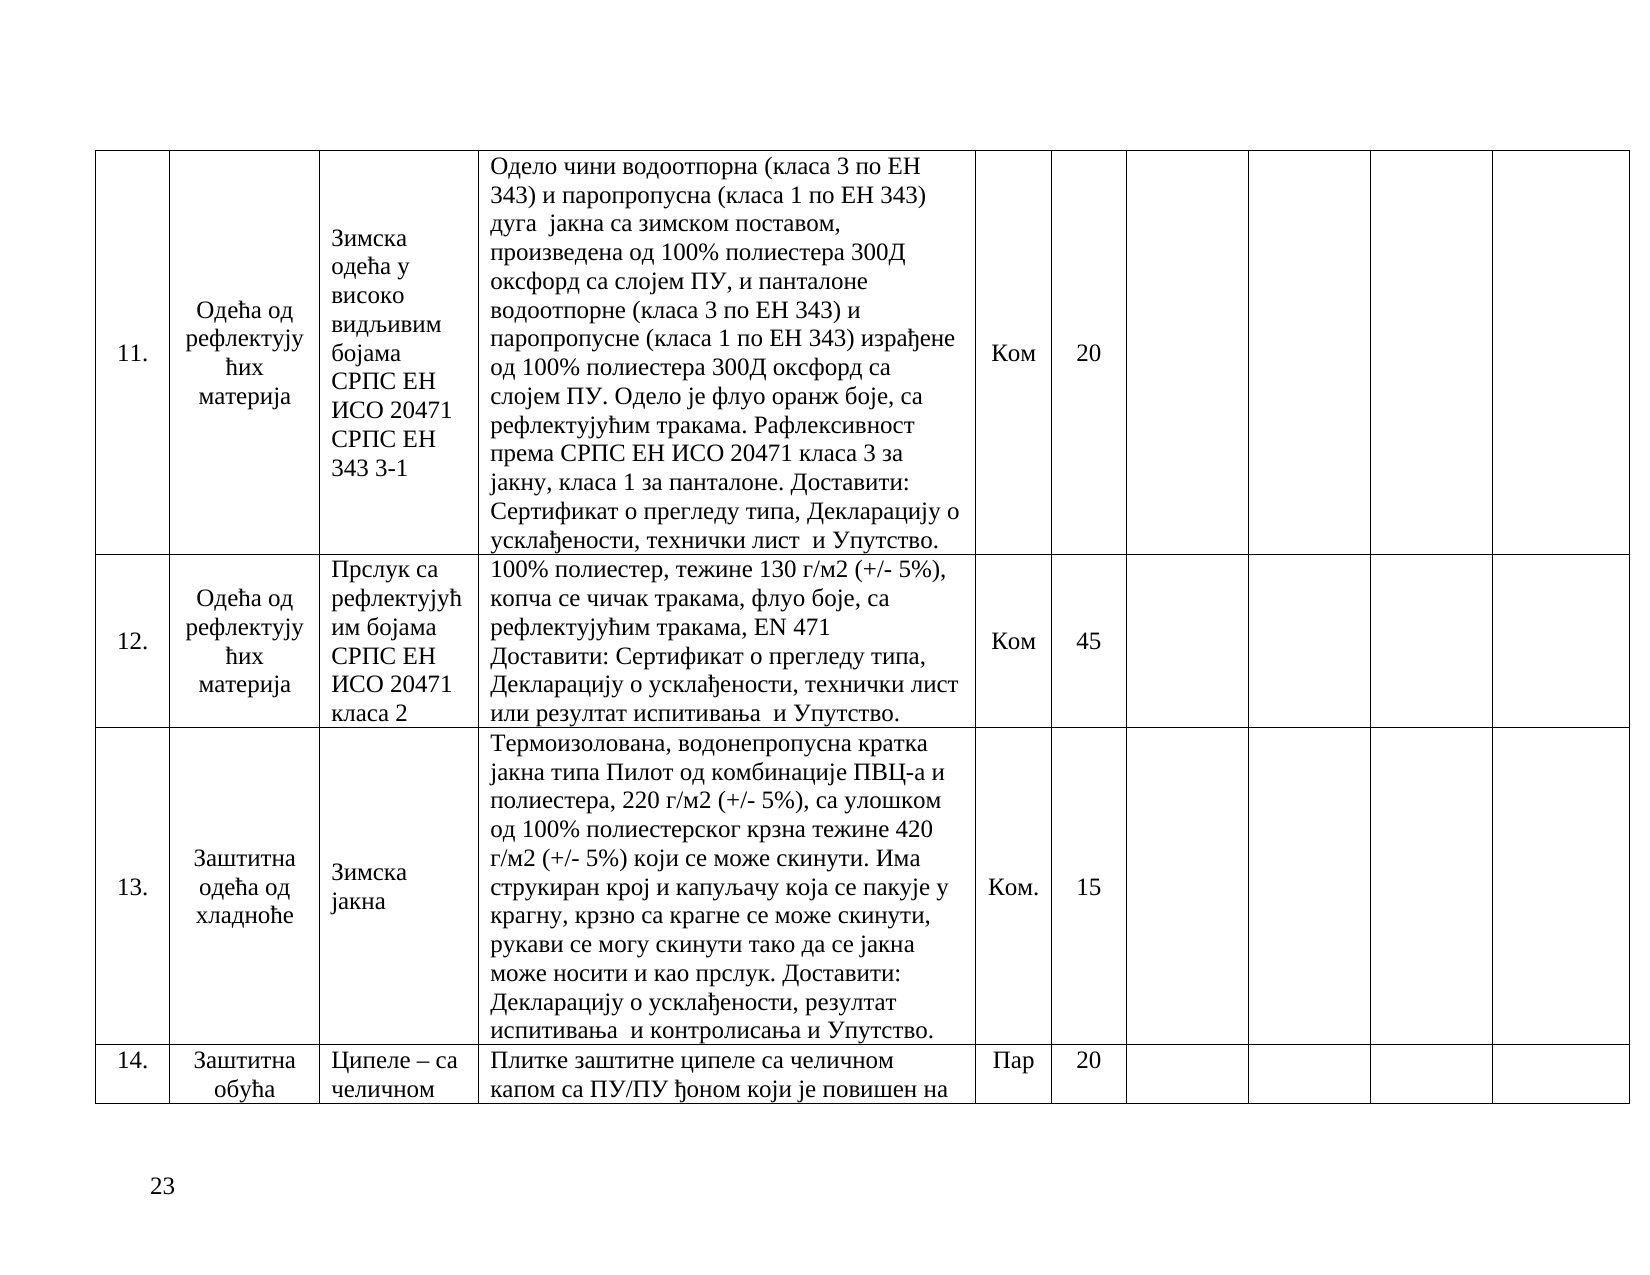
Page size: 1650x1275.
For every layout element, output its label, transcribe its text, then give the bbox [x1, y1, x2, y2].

table_cell Пар [976, 1045, 1051, 1103]
table_cell Зимска јакна [320, 728, 478, 1044]
table_cell 12. [96, 555, 169, 727]
table_cell Зимска одећа у високо видљивим бојама СРПС ЕН ИСО 20471 СРПС ЕН 343 3-1 [320, 151, 478, 553]
table_cell 11. [96, 151, 169, 553]
table_cell 15 [1052, 728, 1126, 1044]
table_cell [1371, 151, 1492, 553]
table_cell Прслук са рефлектујућим бојама СРПС ЕН ИСО 20471 класа 2 [320, 555, 478, 727]
table_cell [1127, 555, 1248, 727]
table_cell Ком. [976, 728, 1051, 1044]
table_cell 45 [1052, 555, 1126, 727]
table_cell Одећа од рефлектујућих материја [170, 151, 319, 553]
table_cell 14. [96, 1045, 169, 1103]
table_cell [320, 1045, 478, 1103]
table_cell [1371, 555, 1492, 727]
table_cell [1371, 1045, 1492, 1103]
table_cell Ком [976, 151, 1051, 553]
table_cell [1249, 728, 1370, 1044]
table_cell Заштитна одећа од хладноће [170, 728, 319, 1044]
table_cell 13. [96, 728, 169, 1044]
table_cell [1493, 555, 1629, 727]
table_cell Одећа од рефлектујућих материја [170, 555, 319, 727]
table_cell Заштитна обућа [170, 1045, 319, 1103]
table_cell [1249, 1045, 1370, 1103]
table_cell [1127, 1045, 1248, 1103]
table_cell Ком [976, 555, 1051, 727]
table_cell 20 [1052, 1045, 1126, 1103]
table_cell [1493, 151, 1629, 553]
table_cell 20 [1052, 151, 1126, 553]
table_cell [1249, 555, 1370, 727]
table_cell 100% полиестер, тежине 130 г/м2 (+/- 5%), копча се чичак тракама, флуо боје, са рефлектујућим тракама, EN 471 Доставити: Сертификат о прегледу типа, Декларацију о усклађености, технички лист или резултат испитивања и Упутство. [479, 555, 975, 727]
table_cell Одело чини водоотпорна (класа 3 по ЕН 343) и паропропусна (класа 1 по ЕН 343) дуга јакна са зимском поставом, произведена од 100% полиестера 300Д оксфорд са слојем ПУ, и панталоне водоотпорне (класа 3 по ЕН 343) и паропропусне (класа 1 по ЕН 343) израђене од 100% полиестера 300Д оксфорд са слојем ПУ. Одело је флуо оранж боје, са рефлектујућим тракама. Рафлексивност према СРПС ЕН ИСО 20471 класа 3 за јакну, класа 1 за панталоне. Доставити: Сертификат о прегледу типа, Декларацију о усклађености, технички лист и Упутство. [479, 151, 975, 553]
table_cell [1127, 151, 1248, 553]
table_cell [1371, 728, 1492, 1044]
table_cell Термоизолована, водонепропусна кратка јакна типа Пилот од комбинације ПВЦ-а и полиестера, 220 г/м2 (+/- 5%), са улошком од 100% полиестерског крзна тежине 420 г/м2 (+/- 5%) који се може скинути. Има струкиран крој и капуљачу која се пакује у крагну, крзно са крагне се може скинути, рукави се могу скинути тако да се јакна може носити и као прслук. Доставити: Декларацију о усклађености, резултат испитивања и контролисања и Упутство. [479, 728, 975, 1044]
table_cell [1493, 1045, 1629, 1103]
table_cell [479, 1045, 975, 1103]
table_cell [1127, 728, 1248, 1044]
table_cell [1493, 728, 1629, 1044]
table_cell [1249, 151, 1370, 553]
